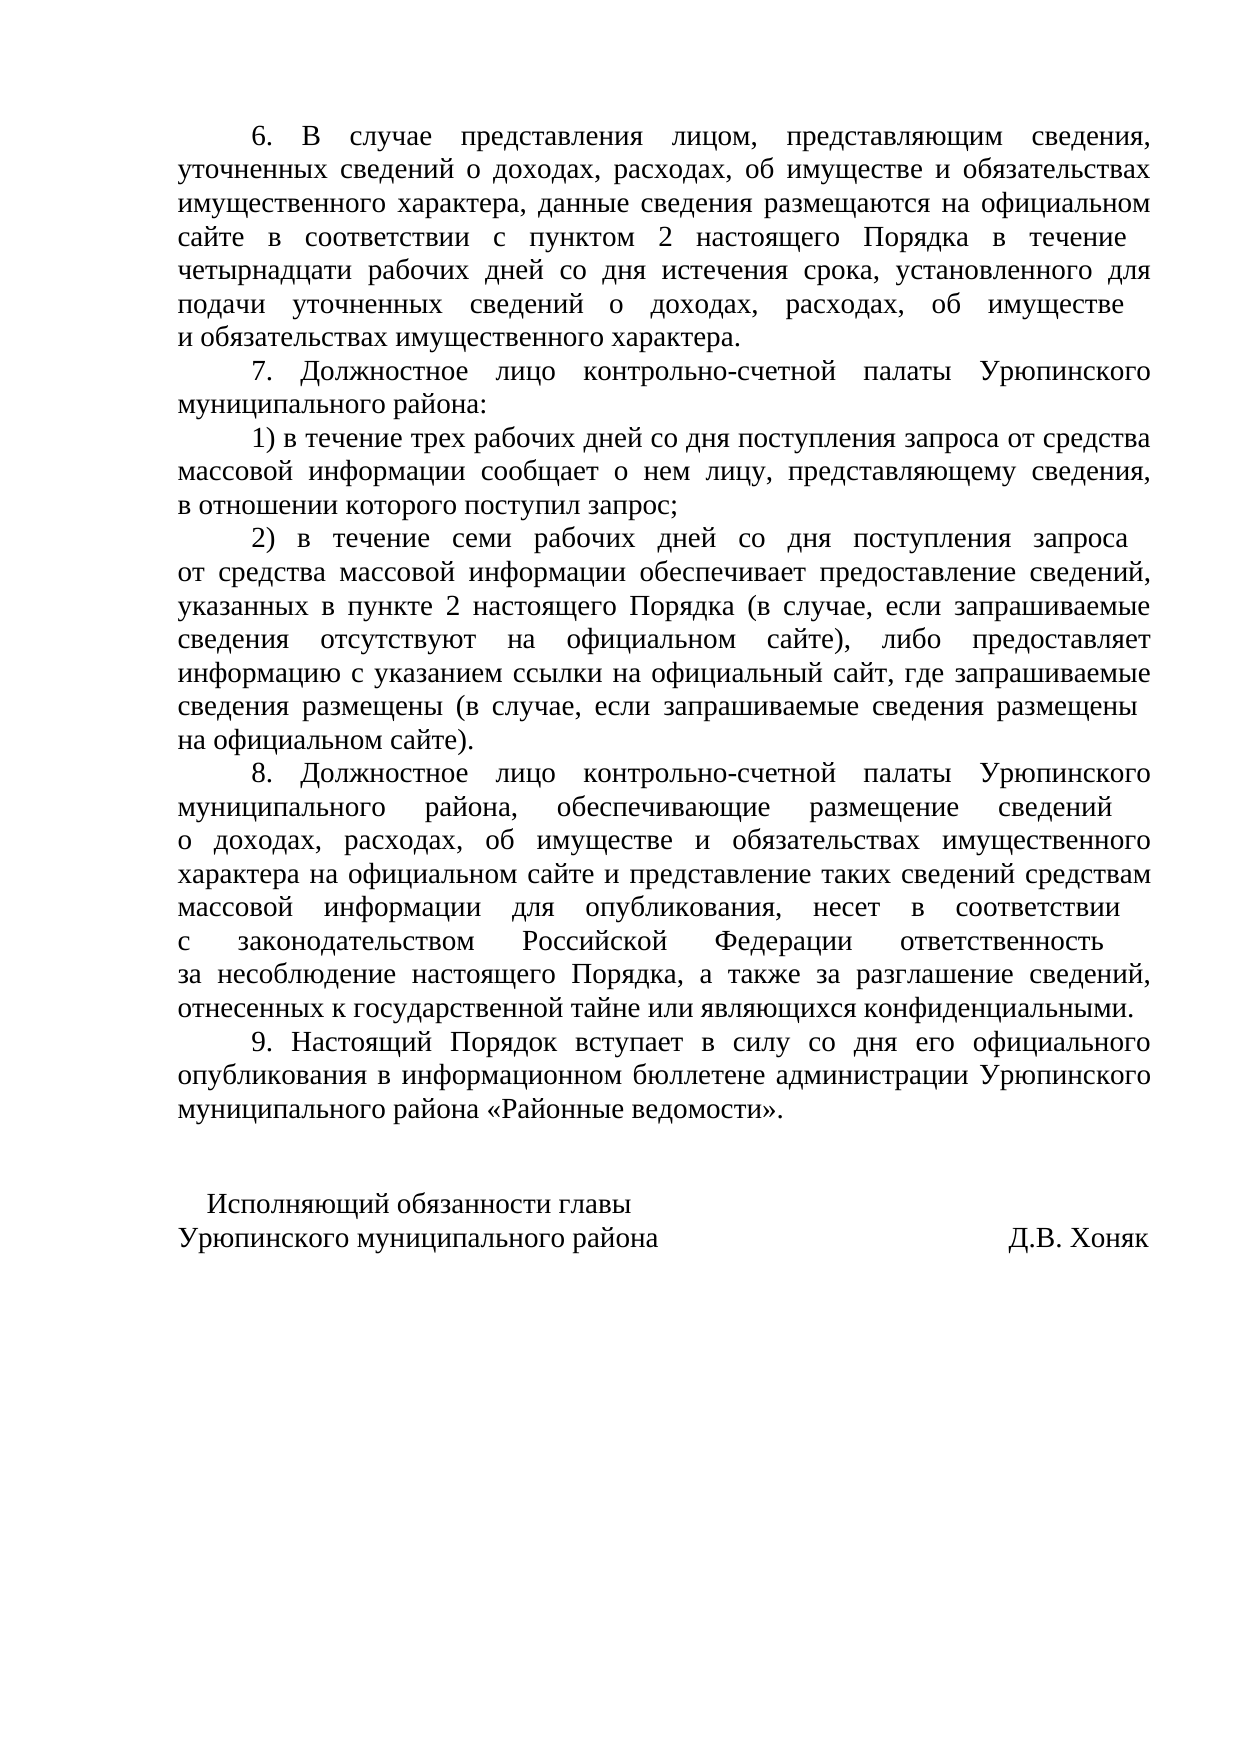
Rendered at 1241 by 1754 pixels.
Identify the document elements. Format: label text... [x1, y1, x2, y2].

text 7. Должностное лицо контрольно-счетной палаты Урюпинского муниципального района: [177, 353, 1152, 420]
text Урюпинского муниципального района Д.В. Хоняк [177, 1220, 1152, 1254]
text 2) в течение семи рабочих дней со дня поступления запроса от средства массовой информации обеспечивает предоставление сведений, указанных в пункте 2 настоящего Порядка (в случае, если запрашиваемые сведения отсутствуют на официальном сайте), либо предоставляет информацию с указанием ссылки на официальный сайт, где запрашиваемые сведения размещены (в случае, если запрашиваемые сведения размещены на официальном сайте). [177, 521, 1152, 755]
text 8. Должностное лицо контрольно-счетной палаты Урюпинского муниципального района, обеспечивающие размещение сведений о доходах, расходах, об имуществе и обязательствах имущественного характера на официальном сайте и представление таких сведений средствам массовой информации для опубликования, несет в соответствии с законодательством Российской Федерации ответственность за несоблюдение настоящего Порядка, а также за разглашение сведений, отнесенных к государственной тайне или являющихся конфиденциальными. [177, 755, 1152, 1024]
text Исполняющий обязанности главы [177, 1187, 1152, 1220]
text 1) в течение трех рабочих дней со дня поступления запроса от средства массовой информации сообщает о нем лицу, представляющему сведения, в отношении которого поступил запрос; [177, 420, 1152, 521]
text 6. В случае представления лицом, представляющим сведения, уточненных сведений о доходах, расходах, об имуществе и обязательствах имущественного характера, данные сведения размещаются на официальном сайте в соответствии с пунктом 2 настоящего Порядка в течение четырнадцати рабочих дней со дня истечения срока, установленного для подачи уточненных сведений о доходах, расходах, об имуществе и обязательствах имущественного характера. [177, 118, 1152, 353]
text 9. Настоящий Порядок вступает в силу со дня его официального опубликования в информационном бюллетене администрации Урюпинского муниципального района «Районные ведомости». [177, 1024, 1152, 1124]
